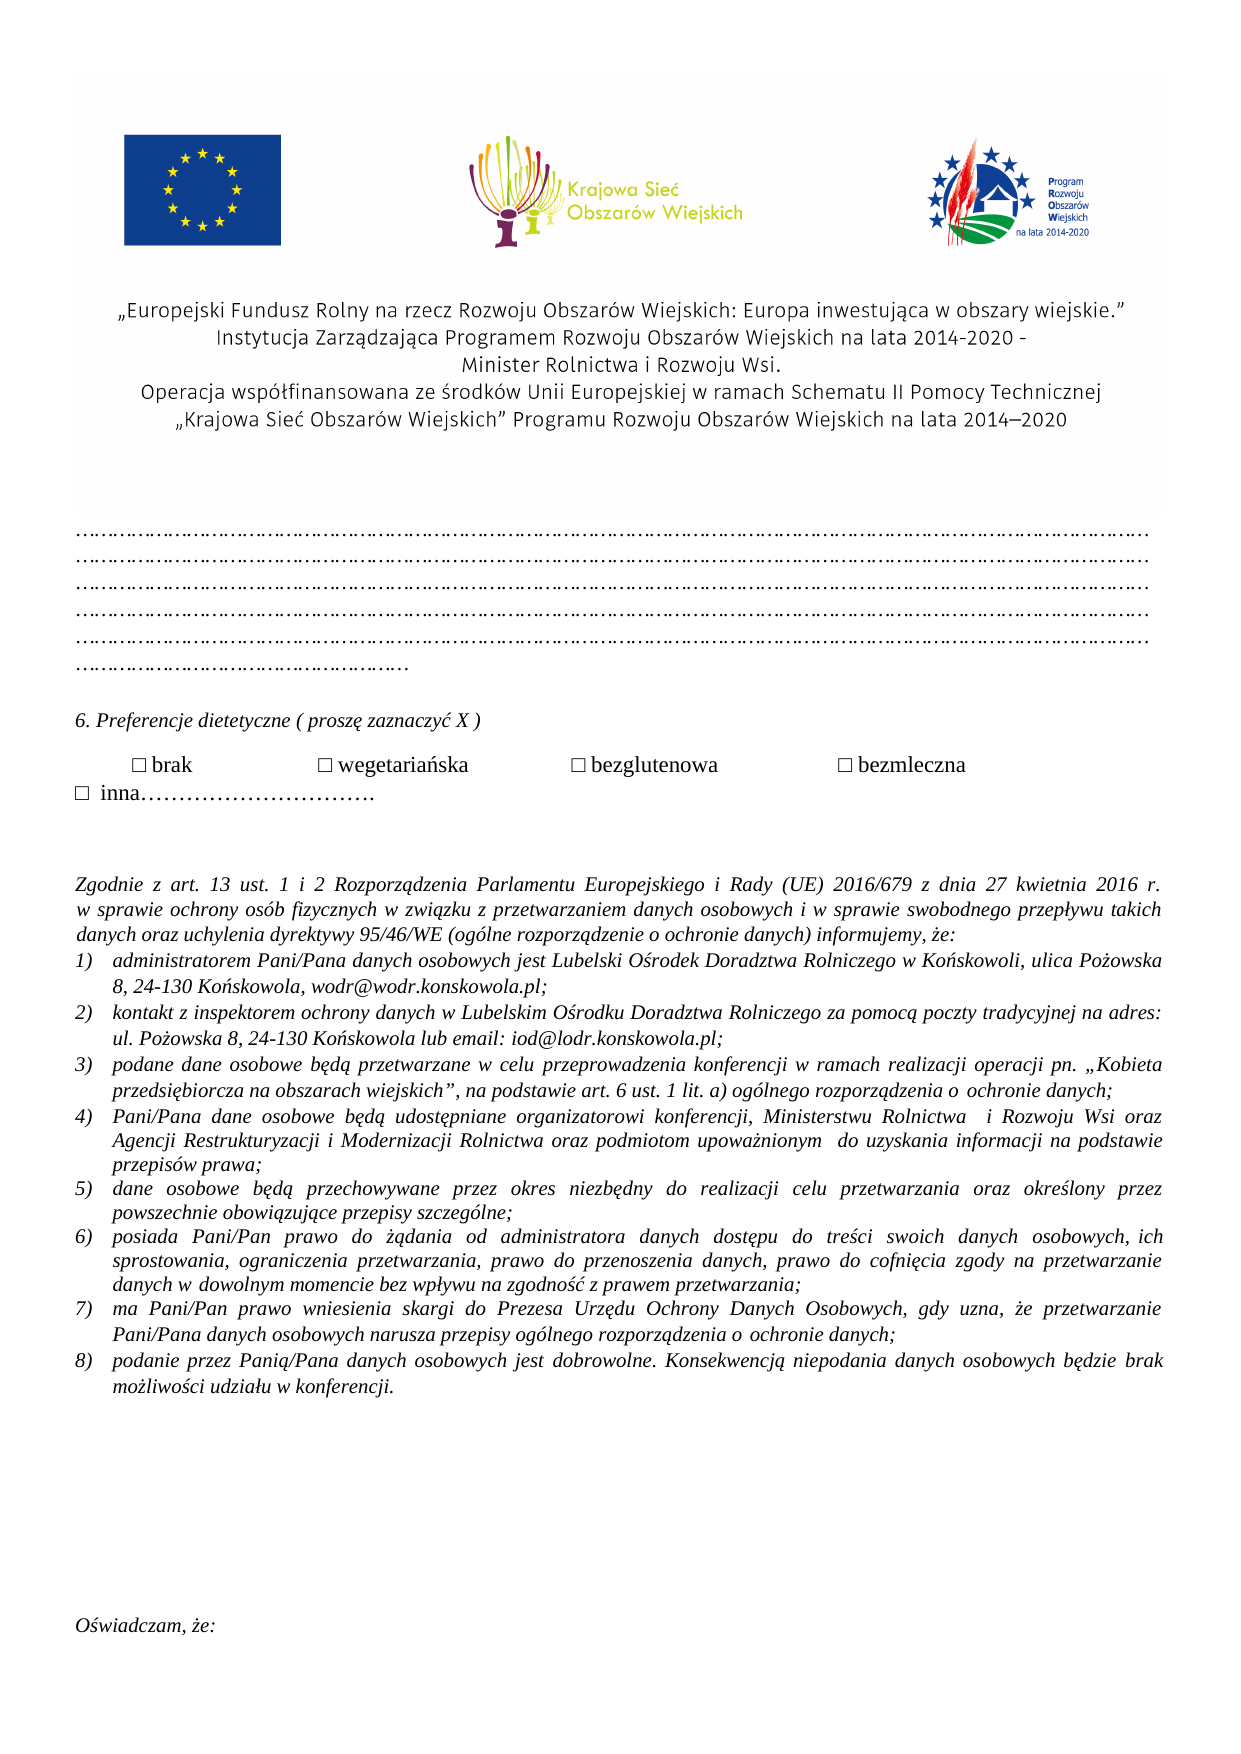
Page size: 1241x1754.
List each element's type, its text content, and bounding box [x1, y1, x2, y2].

list posiada Pani/Pan prawo do żądania od administratora danych dostępu do treści swoich danych osobowych, ich sprostowania, ograniczenia przetwarzania, prawo do przenoszenia danych, prawo do cofnięcia zgody na przetwarzanie danych w dowolnym momencie bez wpływu na zgodność z prawem przetwarzania; [75, 1224, 1165, 1296]
list kontakt z inspektorem ochrony danych w Lubelskim Ośrodku Doradztwa Rolniczego za pomocą poczty tradycyjnej na adres: ul. Pożowska 8, 24-130 Końskowola lub email: iod@lodr.konskowola.pl; [75, 1000, 1165, 1050]
text Oświadczam, że: [75, 1613, 1165, 1637]
list administratorem Pani/Pana danych osobowych jest Lubelski Ośrodek Doradztwa Rolniczego w Końskowoli, ulica Pożowska 8, 24-130 Końskowola, wodr@wodr.konskowola.pl; [75, 948, 1165, 998]
list dane osobowe będą przechowywane przez okres niezbędny do realizacji celu przetwarzania oraz określony przez powszechnie obowiązujące przepisy szczególne; [75, 1176, 1165, 1224]
picture [75, 73, 1166, 517]
list podanie przez Panią/Pana danych osobowych jest dobrowolne. Konsekwencją niepodania danych osobowych będzie brak możliwości udziału w konferencji. [75, 1348, 1165, 1398]
list Pani/Pana dane osobowe będą udostępniane organizatorowi konferencji, Ministerstwu Rolnictwa i Rozwoju Wsi oraz Agencji Restrukturyzacji i Modernizacji Rolnictwa oraz podmiotom upoważnionym do uzyskania informacji na podstawie przepisów prawa; [75, 1103, 1165, 1176]
text Zgodnie z art. 13 ust. 1 i 2 Rozporządzenia Parlamentu Europejskiego i Rady (UE) 2016/679 z dnia 27 kwietnia 2016 r. w sprawie ochrony osób fizycznych w związku z przetwarzaniem danych osobowych i w sprawie swobodnego przepływu takich danych oraz uchylenia dyrektywy 95/46/WE (ogólne rozporządzenie o ochronie danych) informujemy, że: [75, 872, 1165, 946]
list podane dane osobowe będą przetwarzane w celu przeprowadzenia konferencji w ramach realizacji operacji pn. „Kobieta przedsiębiorcza na obszarach wiejskich”, na podstawie art. 6 ust. 1 lit. a) ogólnego rozporządzenia o ochronie danych; [75, 1052, 1165, 1102]
list ma Pani/Pan prawo wniesienia skargi do Prezesa Urzędu Ochrony Danych Osobowych, gdy uzna, że przetwarzanie Pani/Pana danych osobowych narusza przepisy ogólnego rozporządzenia o ochronie danych; [75, 1296, 1165, 1346]
